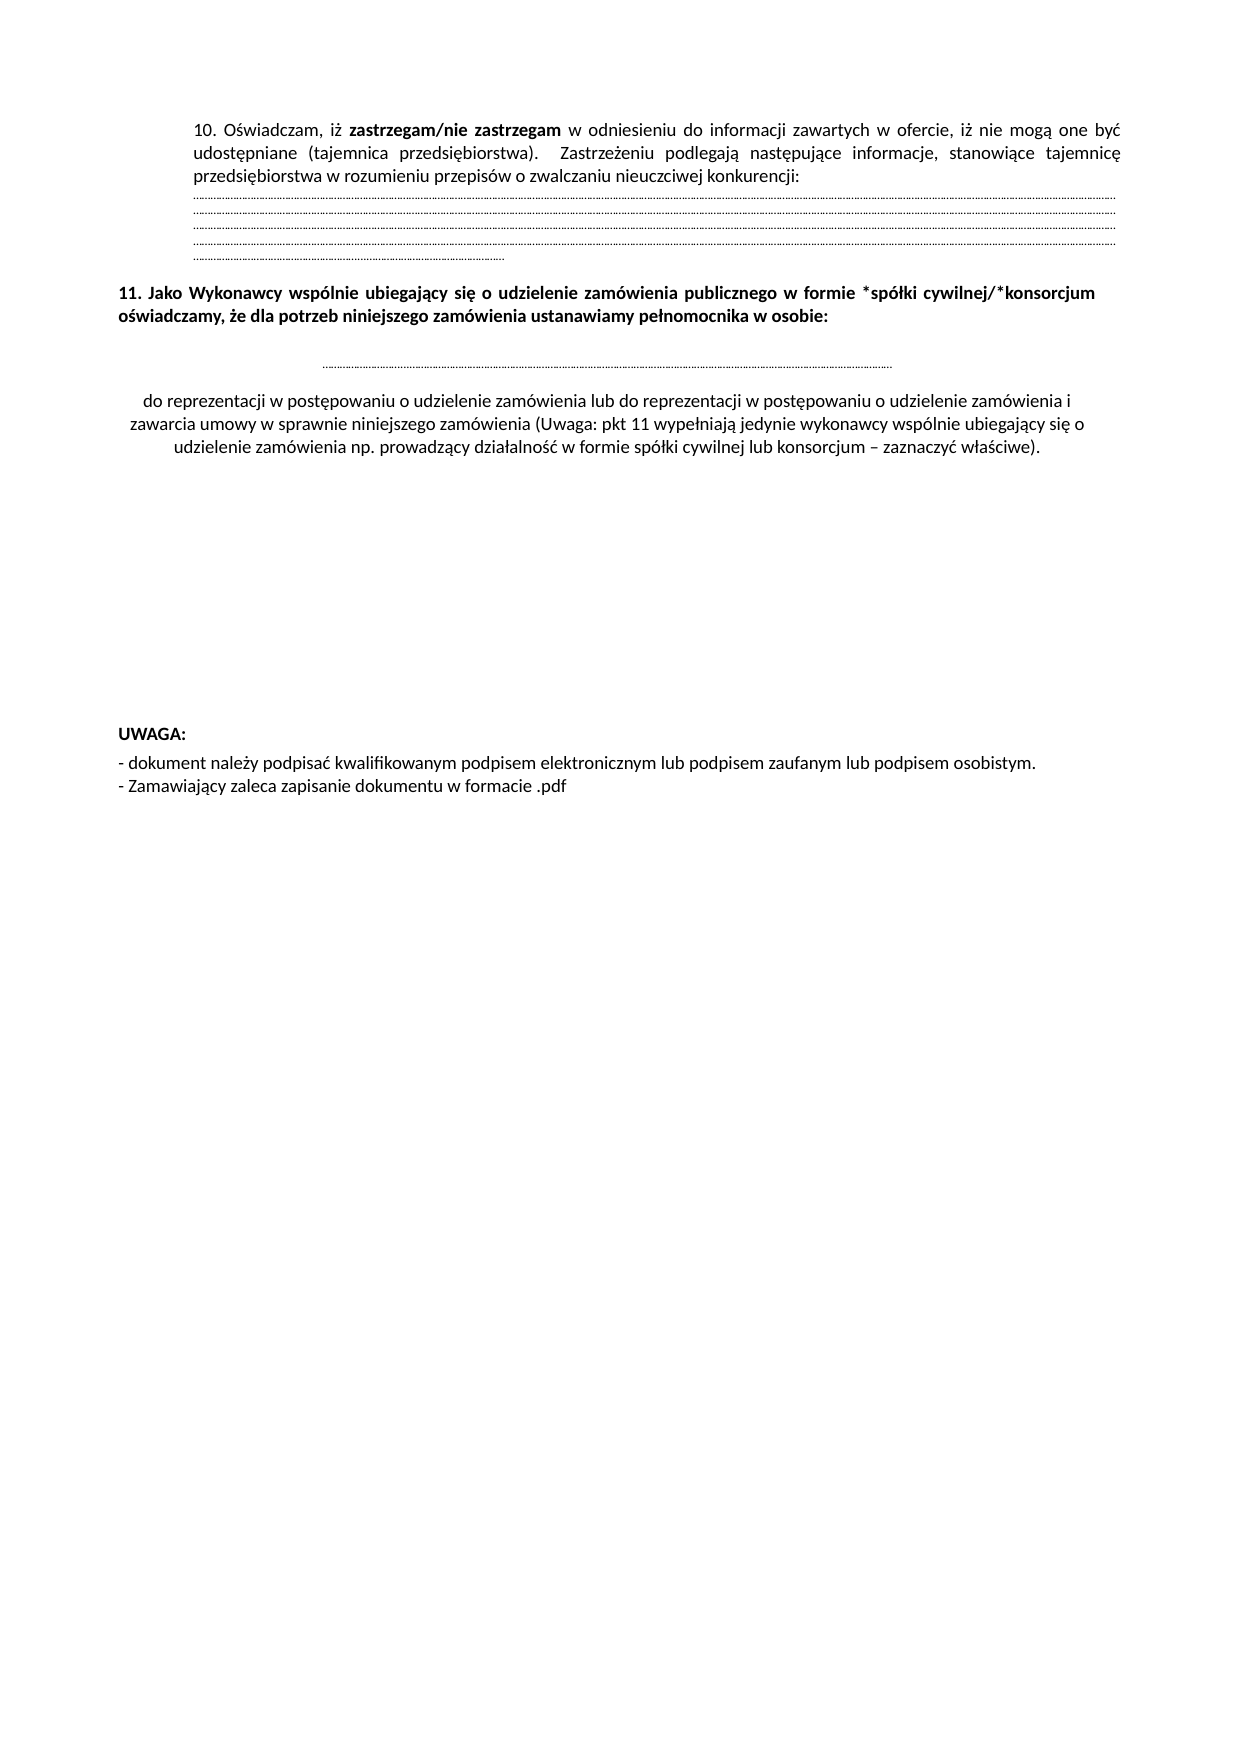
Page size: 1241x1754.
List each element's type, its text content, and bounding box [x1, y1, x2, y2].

list ………………………………………………………………………………………………………………………………………………………………………………………………………………………………………………………………………………………………………………………………………………………………………………………………………………………………………………………………………………………………………………………………………………………………………………………………………………………………………………………………………………………………………………………………………………………………………………………………………………………………………………………………………………………………………………………………………………………………………………………………………………………………………………………………………………………………………………………………………………………………………………………………………………………………………...………………………………………… [193, 187, 1122, 263]
text - dokument należy podpisać kwalifikowanym podpisem elektronicznym lub podpisem zaufanym lub podpisem osobistym. [118, 751, 1122, 774]
text 11. Jako Wykonawcy wspólnie ubiegający się o udzielenie zamówienia publicznego w formie *spółki cywilnej/*konsorcjum oświadczamy, że dla potrzeb niniejszego zamówienia ustanawiamy pełnomocnika w osobie: [118, 281, 1097, 327]
list 10. Oświadczam, iż zastrzegam/nie zastrzegam w odniesieniu do informacji zawartych w ofercie, iż nie mogą one być udostępniane (tajemnica przedsiębiorstwa). Zastrzeżeniu podlegają następujące informacje, stanowiące tajemnicę przedsiębiorstwa w rozumieniu przepisów o zwalczaniu nieuczciwej konkurencji: [193, 118, 1122, 187]
text UWAGA: [118, 722, 1122, 745]
text do reprezentacji w postępowaniu o udzielenie zamówienia lub do reprezentacji w postępowaniu o udzielenie zamówienia i zawarcia umowy w sprawnie niniejszego zamówienia (Uwaga: pkt 11 wypełniają jedynie wykonawcy wspólnie ubiegający się o udzielenie zamówienia np. prowadzący działalność w formie spółki cywilnej lub konsorcjum – zaznaczyć właściwe). [118, 389, 1097, 458]
text ………………………...…………………………………………………………………………………………………………………………………………………… [118, 356, 1097, 372]
text - Zamawiający zaleca zapisanie dokumentu w formacie .pdf [118, 774, 1122, 797]
